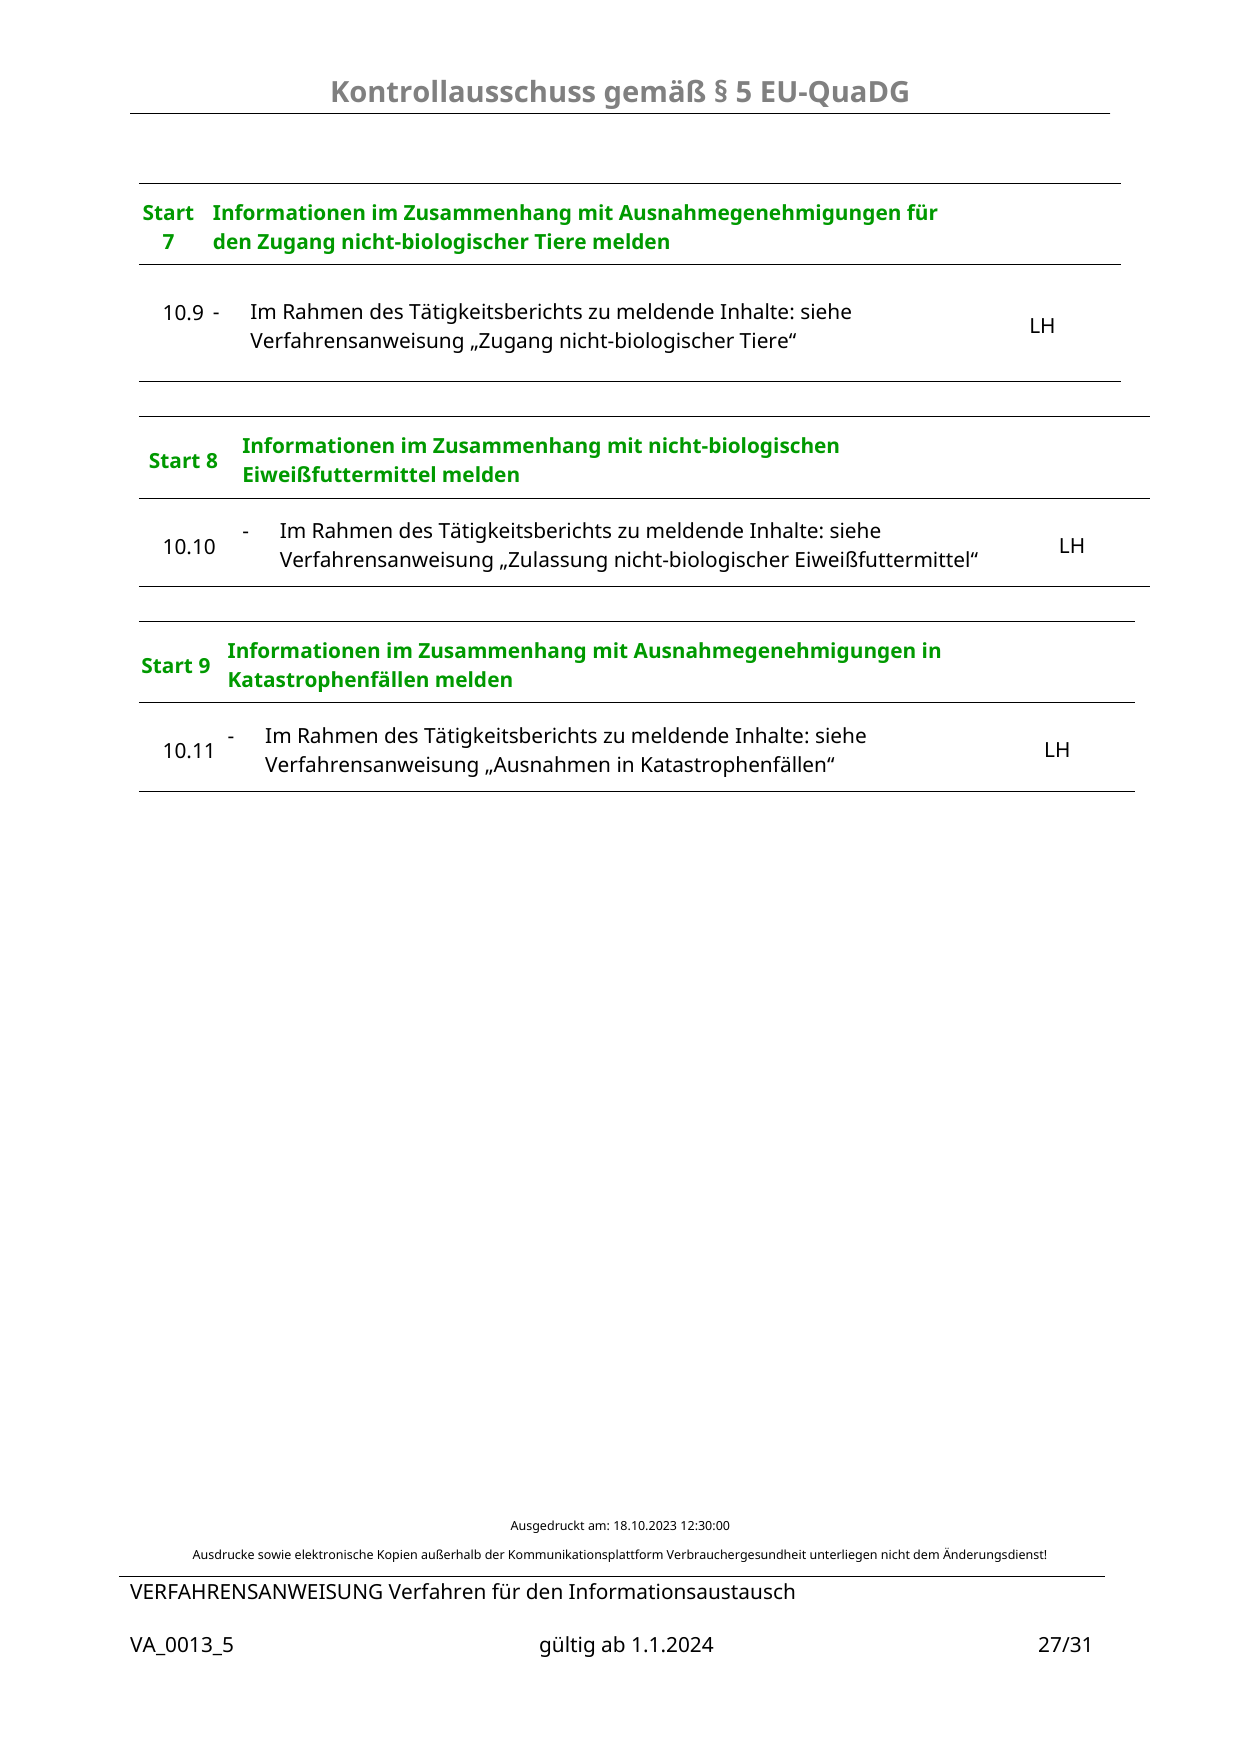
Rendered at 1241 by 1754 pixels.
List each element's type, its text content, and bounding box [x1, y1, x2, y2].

table_cell [139, 703, 218, 791]
table_header [973, 622, 1135, 702]
table_cell [139, 265, 204, 381]
table_cell Im Rahmen des Tätigkeitsberichts zu meldende Inhalte: siehe Verfahrensanweisung „Zugang nicht-biologischer Tiere“ [204, 265, 958, 381]
table_cell Im Rahmen des Tätigkeitsberichts zu meldende Inhalte: siehe Verfahrensanweisung „Ausnahmen in Katastrophenfällen“ [219, 703, 973, 791]
table_header Informationen im Zusammenhang mit nicht-biologischen Eiweißfuttermittel melden [233, 417, 988, 497]
table_header Start 8 [139, 417, 233, 497]
table_cell LH [958, 265, 1121, 381]
table_header [958, 184, 1121, 264]
table_header Start 7 [139, 184, 204, 264]
table_header Informationen im Zusammenhang mit Ausnahmegenehmigungen in Katastrophenfällen melden [219, 622, 973, 702]
table_header [988, 417, 1150, 497]
table_cell Im Rahmen des Tätigkeitsberichts zu meldende Inhalte: siehe Verfahrensanweisung „Zulassung nicht-biologischer Eiweißfuttermittel“ [233, 499, 988, 586]
table_cell LH [988, 499, 1150, 586]
table_cell [139, 499, 233, 586]
table_cell LH [973, 703, 1135, 791]
table_header Informationen im Zusammenhang mit Ausnahmegenehmigungen für den Zugang nicht-biologischer Tiere melden [204, 184, 958, 264]
table_header Start 9 [139, 622, 218, 702]
